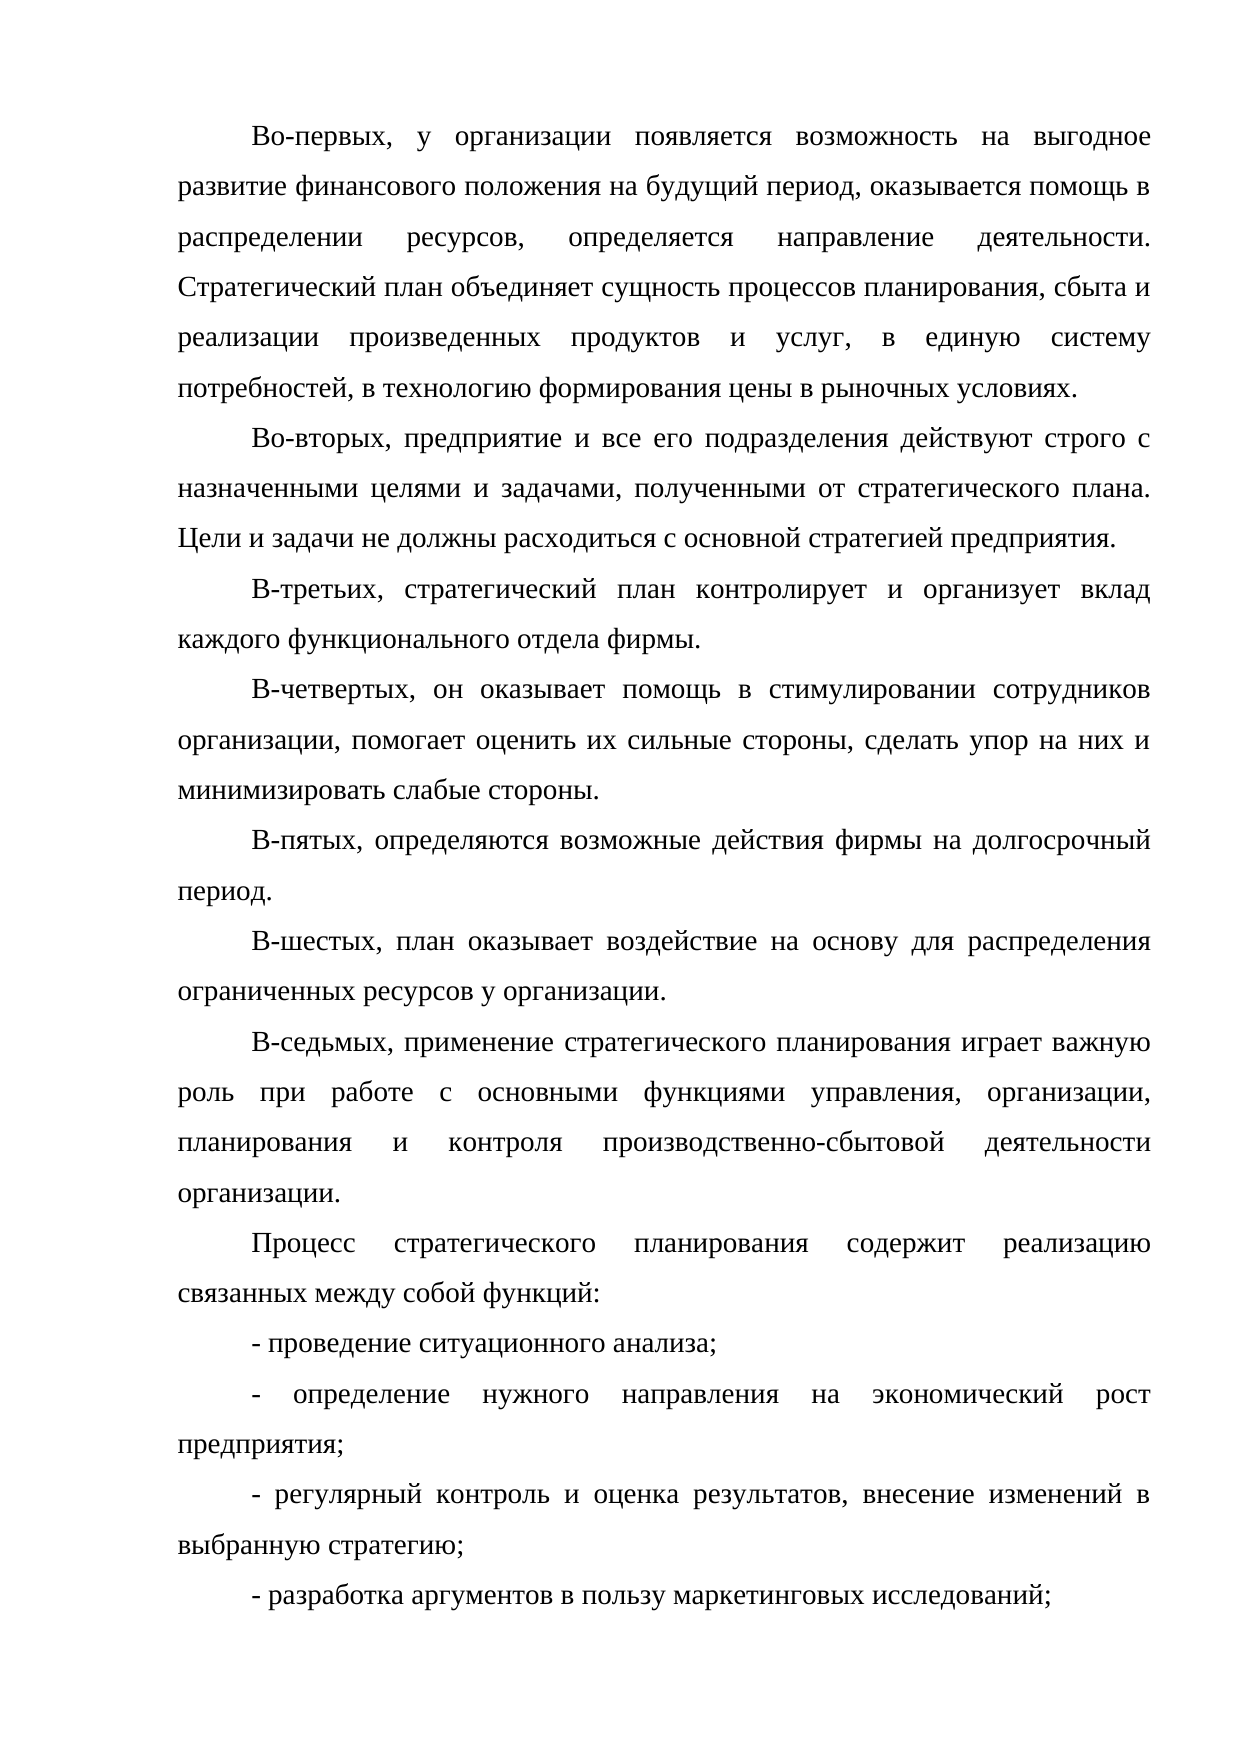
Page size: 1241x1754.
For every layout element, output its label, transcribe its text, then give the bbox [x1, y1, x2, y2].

text - регулярный контроль и оценка результатов, внесение изменений в выбранную стратегию; [177, 1477, 1152, 1560]
text Во-вторых, предприятие и все его подразделения действуют строго с назначенными целями и задачами, полученными от стратегического плана. Цели и задачи не должны расходиться с основной стратегией предприятия. [177, 420, 1152, 554]
text Во-первых, у организации появляется возможность на выгодное развитие финансового положения на будущий период, оказывается помощь в распределении ресурсов, определяется направление деятельности. Стратегический план объединяет сущность процессов планирования, сбыта и реализации произведенных продуктов и услуг, в единую систему потребностей, в технологию формирования цены в рыночных условиях. [177, 118, 1152, 403]
text - определение нужного направления на экономический рост предприятия; [177, 1376, 1152, 1460]
text - разработка аргументов в пользу маркетинговых исследований; [177, 1577, 1152, 1611]
text В-шестых, план оказывает воздействие на основу для распределения ограниченных ресурсов у организации. [177, 923, 1152, 1007]
text - проведение ситуационного анализа; [177, 1326, 1152, 1359]
text В-седьмых, применение стратегического планирования играет важную роль при работе с основными функциями управления, организации, планирования и контроля производственно-сбытовой деятельности организации. [177, 1024, 1152, 1208]
text В-четвертых, он оказывает помощь в стимулировании сотрудников организации, помогает оценить их сильные стороны, сделать упор на них и минимизировать слабые стороны. [177, 672, 1152, 806]
text Процесс стратегического планирования содержит реализацию связанных между собой функций: [177, 1225, 1152, 1309]
text В-третьих, стратегический план контролирует и организует вклад каждого функционального отдела фирмы. [177, 571, 1152, 655]
text В-пятых, определяются возможные действия фирмы на долгосрочный период. [177, 822, 1152, 906]
